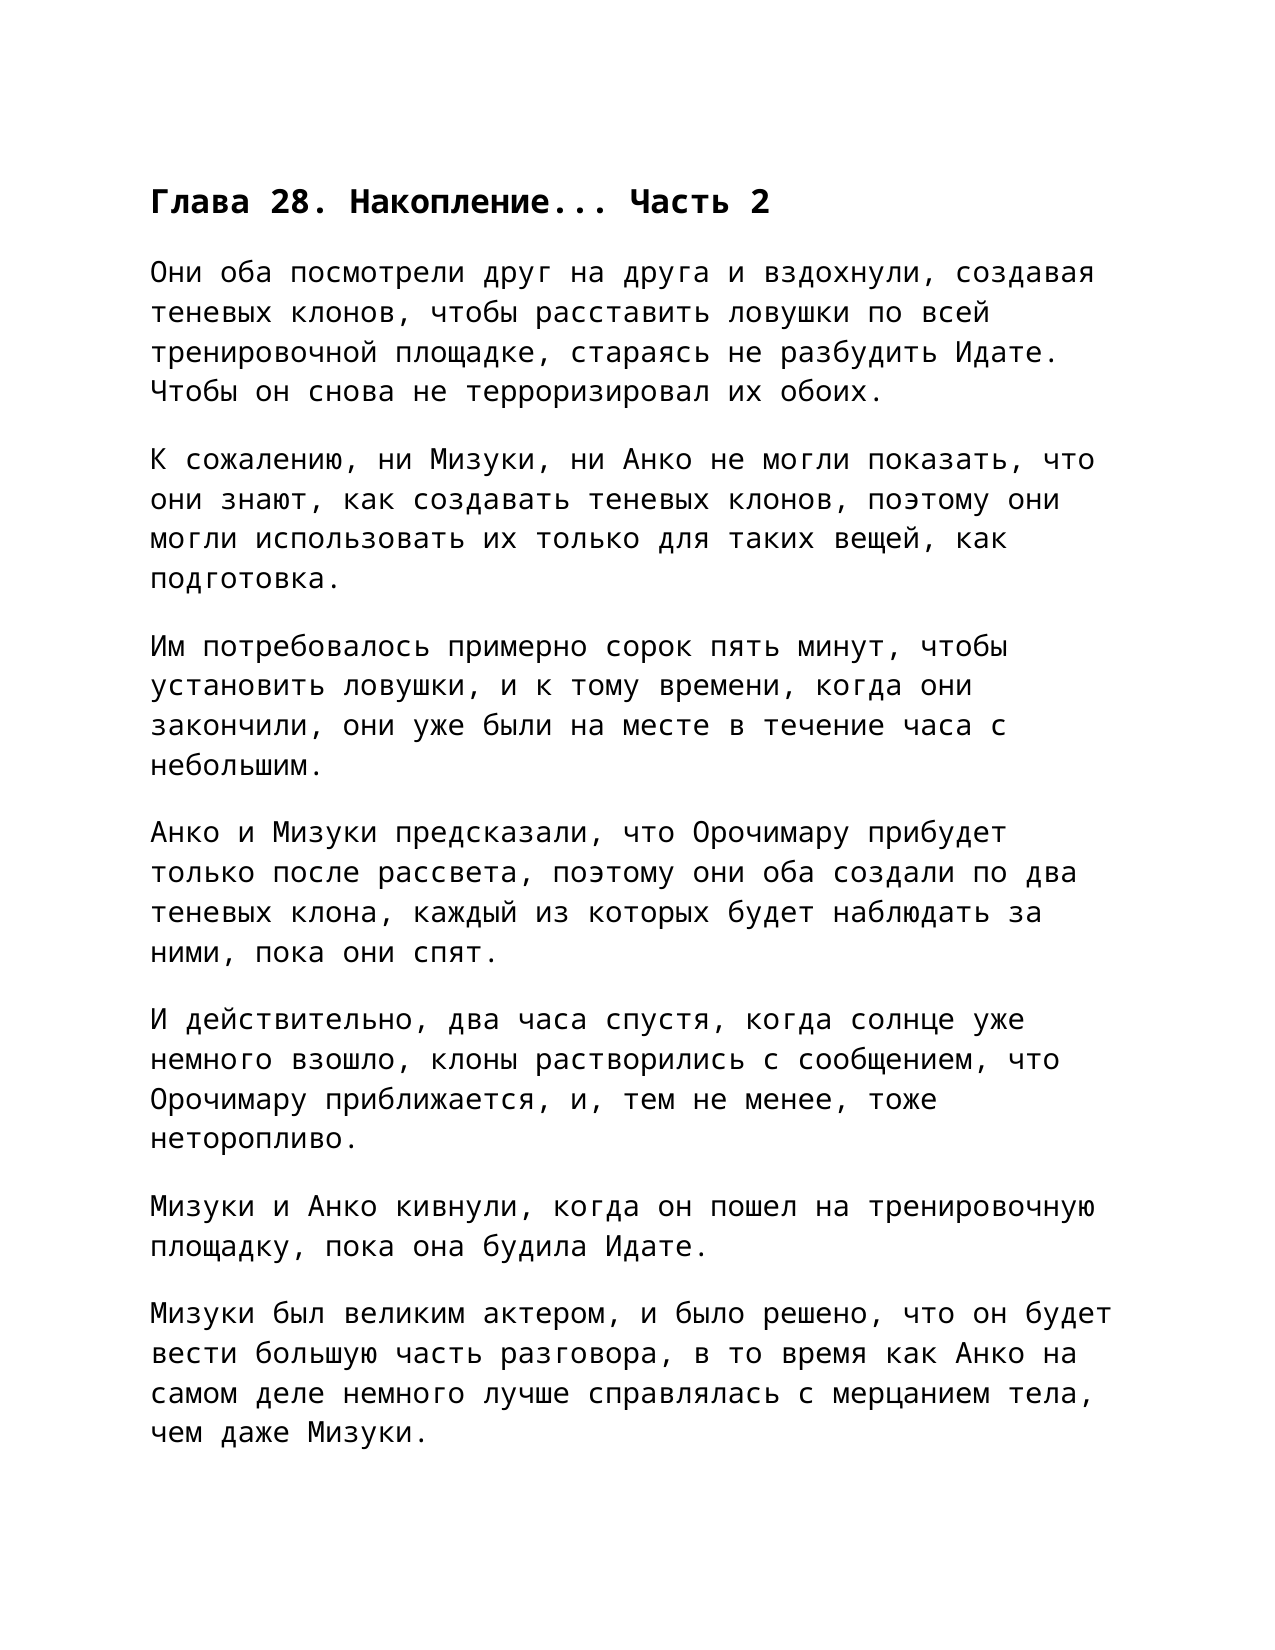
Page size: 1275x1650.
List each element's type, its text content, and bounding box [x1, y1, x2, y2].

text Анко и Мизуки предсказали, что Орочимару прибудет только после рассвета, поэтому они оба создали по два теневых клона, каждый из которых будет наблюдать за ними, пока они спят. [150, 812, 1125, 971]
text Глава 28. Накопление... Часть 2 [150, 178, 1125, 223]
text Мизуки и Анко кивнули, когда он пошел на тренировочную площадку, пока она будила Идате. [150, 1185, 1125, 1265]
text И действительно, два часа спустя, когда солнце уже немного взошло, клоны растворились с сообщением, что Орочимару приближается, и, тем не менее, тоже неторопливо. [150, 998, 1125, 1157]
text Мизуки был великим актером, и было решено, что он будет вести большую часть разговора, в то время как Анко на самом деле немного лучше справлялась с мерцанием тела, чем даже Мизуки. [150, 1293, 1125, 1451]
text Им потребовалось примерно сорок пять минут, чтобы установить ловушки, и к тому времени, когда они закончили, они уже были на месте в течение часа с небольшим. [150, 625, 1125, 784]
text Они оба посмотрели друг на друга и вздохнули, создавая теневых клонов, чтобы расставить ловушки по всей тренировочной площадке, стараясь не разбудить Идате. Чтобы он снова не терроризировал их обоих. [150, 251, 1125, 410]
text К сожалению, ни Мизуки, ни Анко не могли показать, что они знают, как создавать теневых клонов, поэтому они могли использовать их только для таких вещей, как подготовка. [150, 438, 1125, 597]
